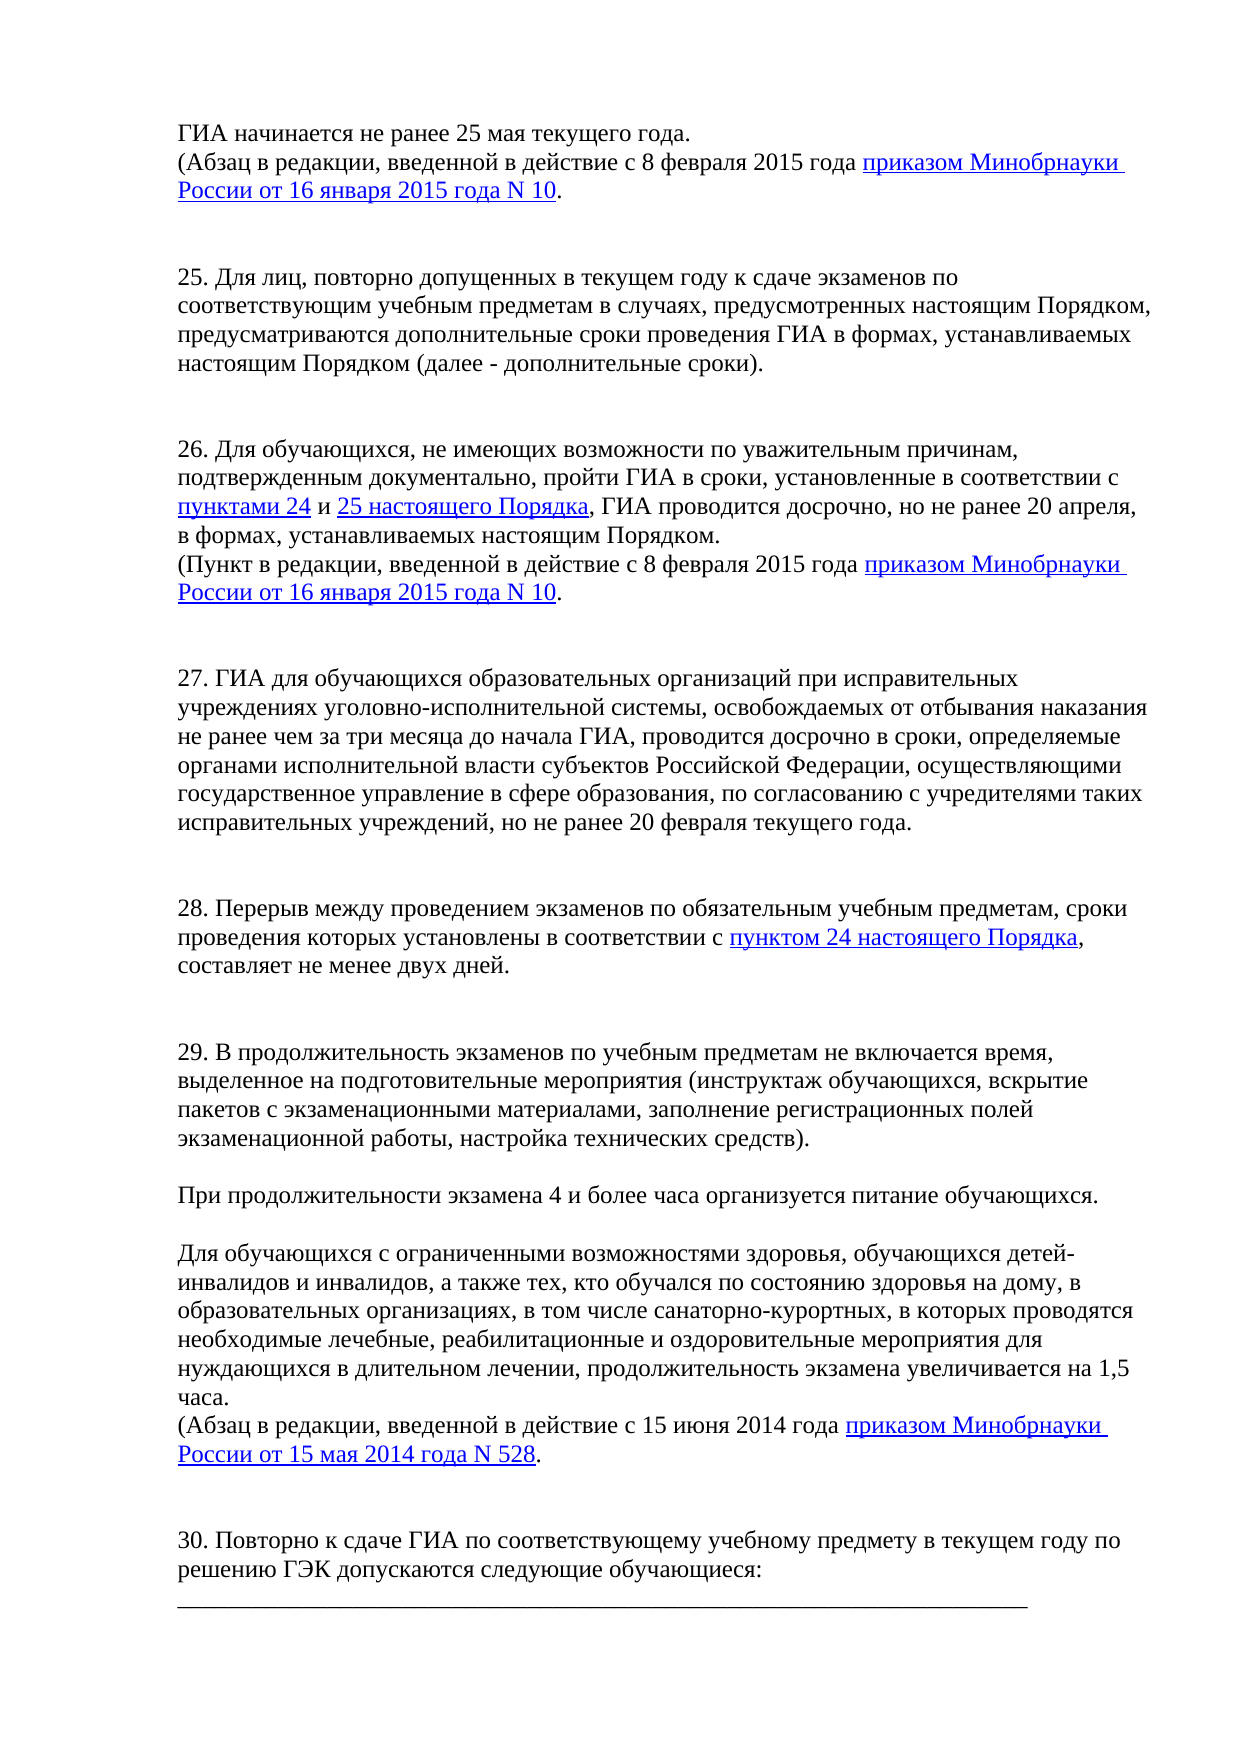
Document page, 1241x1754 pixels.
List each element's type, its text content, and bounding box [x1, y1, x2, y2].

text 28. Перерыв между проведением экзаменов по обязательным учебным предметам, сроки проведения которых установлены в соответствии с пунктом 24 настоящего Порядка, составляет не менее двух дней. [177, 893, 1152, 1007]
text 29. В продолжительность экзаменов по учебным предметам не включается время, выделенное на подготовительные мероприятия (инструктаж обучающихся, вскрытие пакетов с экзаменационными материалами, заполнение регистрационных полей экзаменационной работы, настройка технических средств). При продолжительности экзамена 4 и более часа организуется питание обучающихся. Для обучающихся с ограниченными возможностями здоровья, обучающихся детей-инвалидов и инвалидов, а также тех, кто обучался по состоянию здоровья на дому, в образовательных организациях, в том числе санаторно-курортных, в которых проводятся необходимые лечебные, реабилитационные и оздоровительные мероприятия для нуждающихся в длительном лечении, продолжительность экзамена увеличивается на 1,5 часа. (Абзац в редакции, введенной в действие с 15 июня 2014 года приказом Минобрнауки России от 15 мая 2014 года N 528. [177, 1037, 1152, 1496]
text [177, 1525, 1152, 1611]
text 27. ГИА для обучающихся образовательных организаций при исправительных учреждениях уголовно-исполнительной системы, освобождаемых от отбывания наказания не ранее чем за три месяца до начала ГИА, проводится досрочно в сроки, определяемые органами исполнительной власти субъектов Российской Федерации, осуществляющими государственное управление в сфере образования, по согласованию с учредителями таких исправительных учреждений, но не ранее 20 февраля текущего года. [177, 663, 1152, 864]
text 25. Для лиц, повторно допущенных в текущем году к сдаче экзаменов по соответствующим учебным предметам в случаях, предусмотренных настоящим Порядком, предусматриваются дополнительные сроки проведения ГИА в формах, устанавливаемых настоящим Порядком (далее - дополнительные сроки). [177, 262, 1152, 404]
text 26. Для обучающихся, не имеющих возможности по уважительным причинам, подтвержденным документально, пройти ГИА в сроки, установленные в соответствии с пунктами 24 и 25 настоящего Порядка, ГИА проводится досрочно, но не ранее 20 апреля, в формах, устанавливаемых настоящим Порядком. (Пункт в редакции, введенной в действие с 8 февраля 2015 года приказом Минобрнауки России от 16 января 2015 года N 10. [177, 434, 1152, 634]
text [177, 118, 1152, 232]
